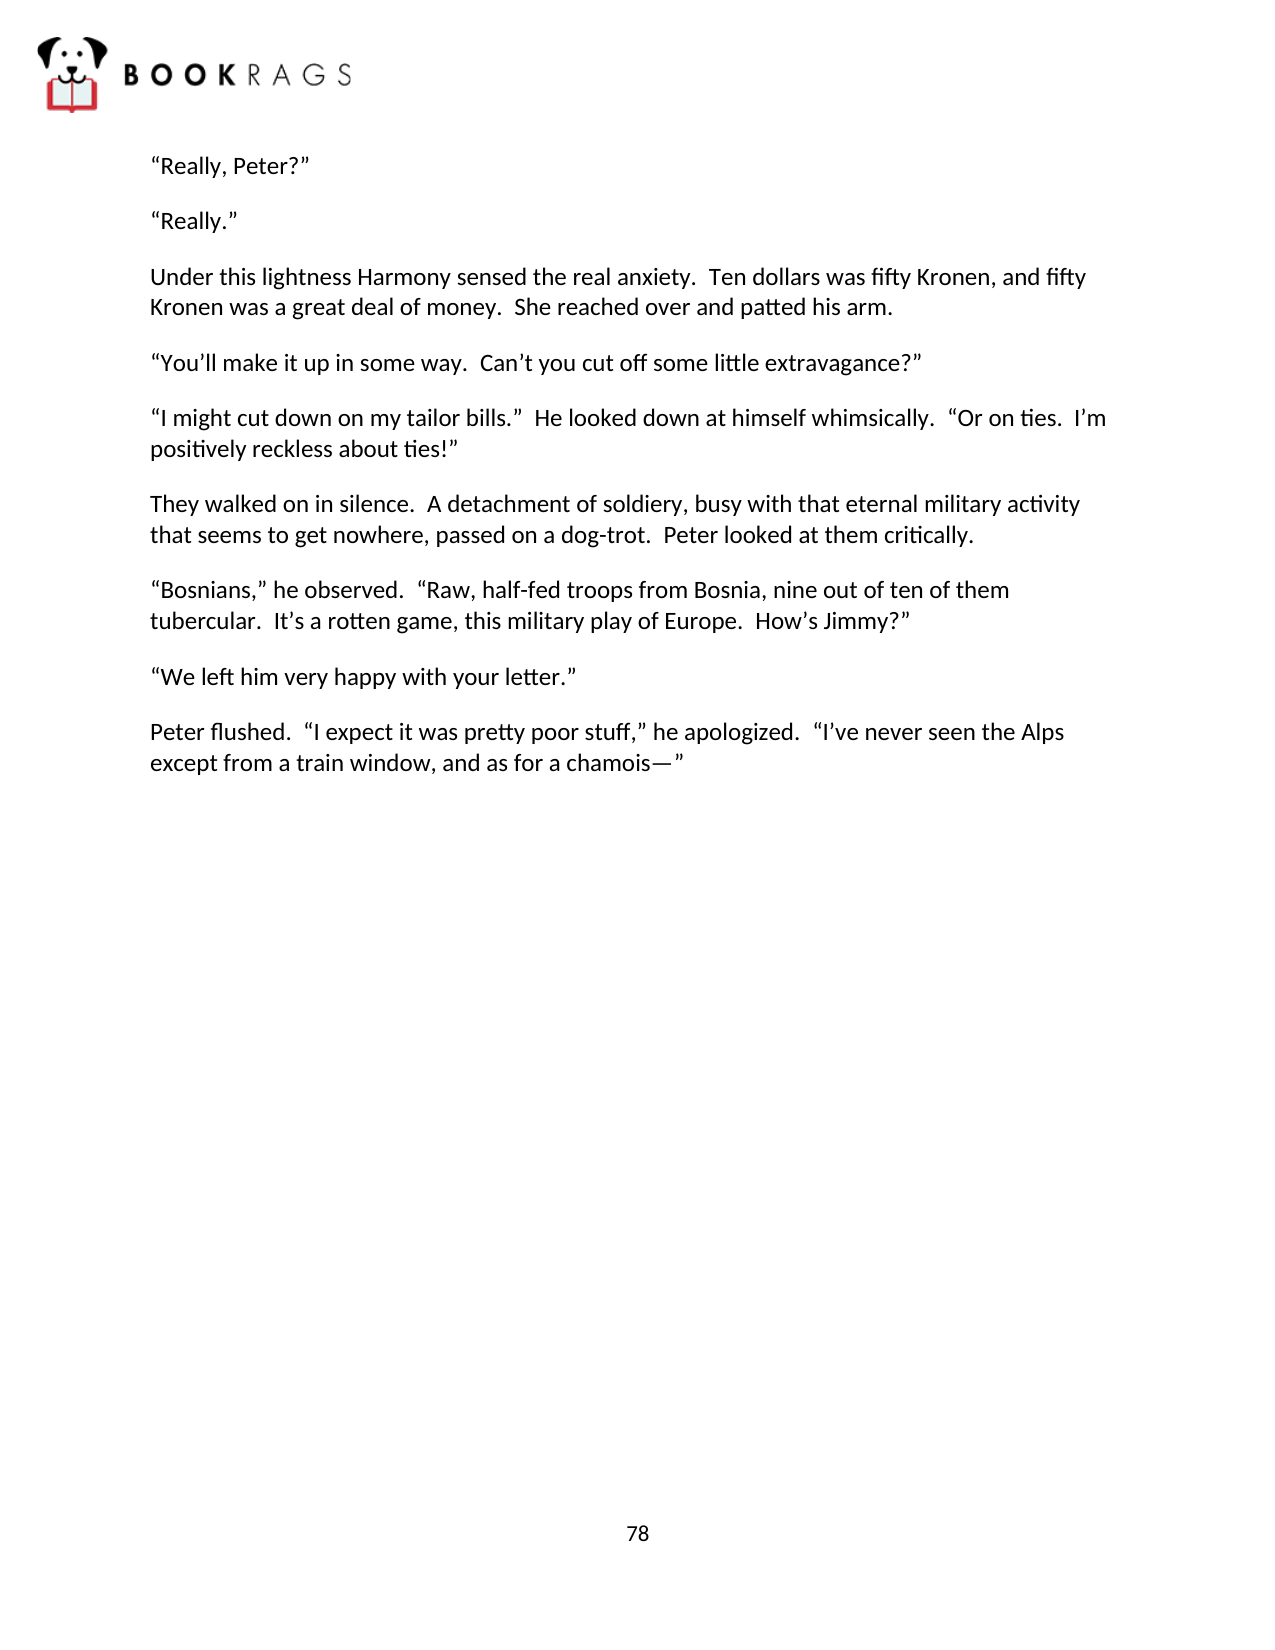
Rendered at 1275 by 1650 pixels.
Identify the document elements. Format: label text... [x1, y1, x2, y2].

text They walked on in silence. A detachment of soldiery, busy with that eternal military activity that seems to get nowhere, passed on a dog-trot. Peter looked at them critically. [150, 489, 1125, 550]
text Under this lightness Harmony sensed the real anxiety. Ten dollars was fifty Kronen, and fifty Kronen was a great deal of money. She reached over and patted his arm. [150, 261, 1125, 322]
text “Really, Peter?” [150, 150, 1125, 181]
text “You’ll make it up in some way. Can’t you cut off some little extravagance?” [150, 347, 1125, 378]
picture [37, 37, 351, 113]
text “I might cut down on my tailor bills.” He looked down at himself whimsically. “Or on ties. I’m positively reckless about ties!” [150, 403, 1125, 464]
text “Really.” [150, 206, 1125, 236]
text Peter flushed. “I expect it was pretty poor stuff,” he apologized. “I’ve never seen the Alps except from a train window, and as for a chamois—­” [150, 716, 1125, 777]
text “We left him very happy with your letter.” [150, 661, 1125, 691]
text “Bosnians,” he observed. “Raw, half-fed troops from Bosnia, nine out of ten of them tubercular. It’s a rotten game, this military play of Europe. How’s Jimmy?” [150, 575, 1125, 636]
